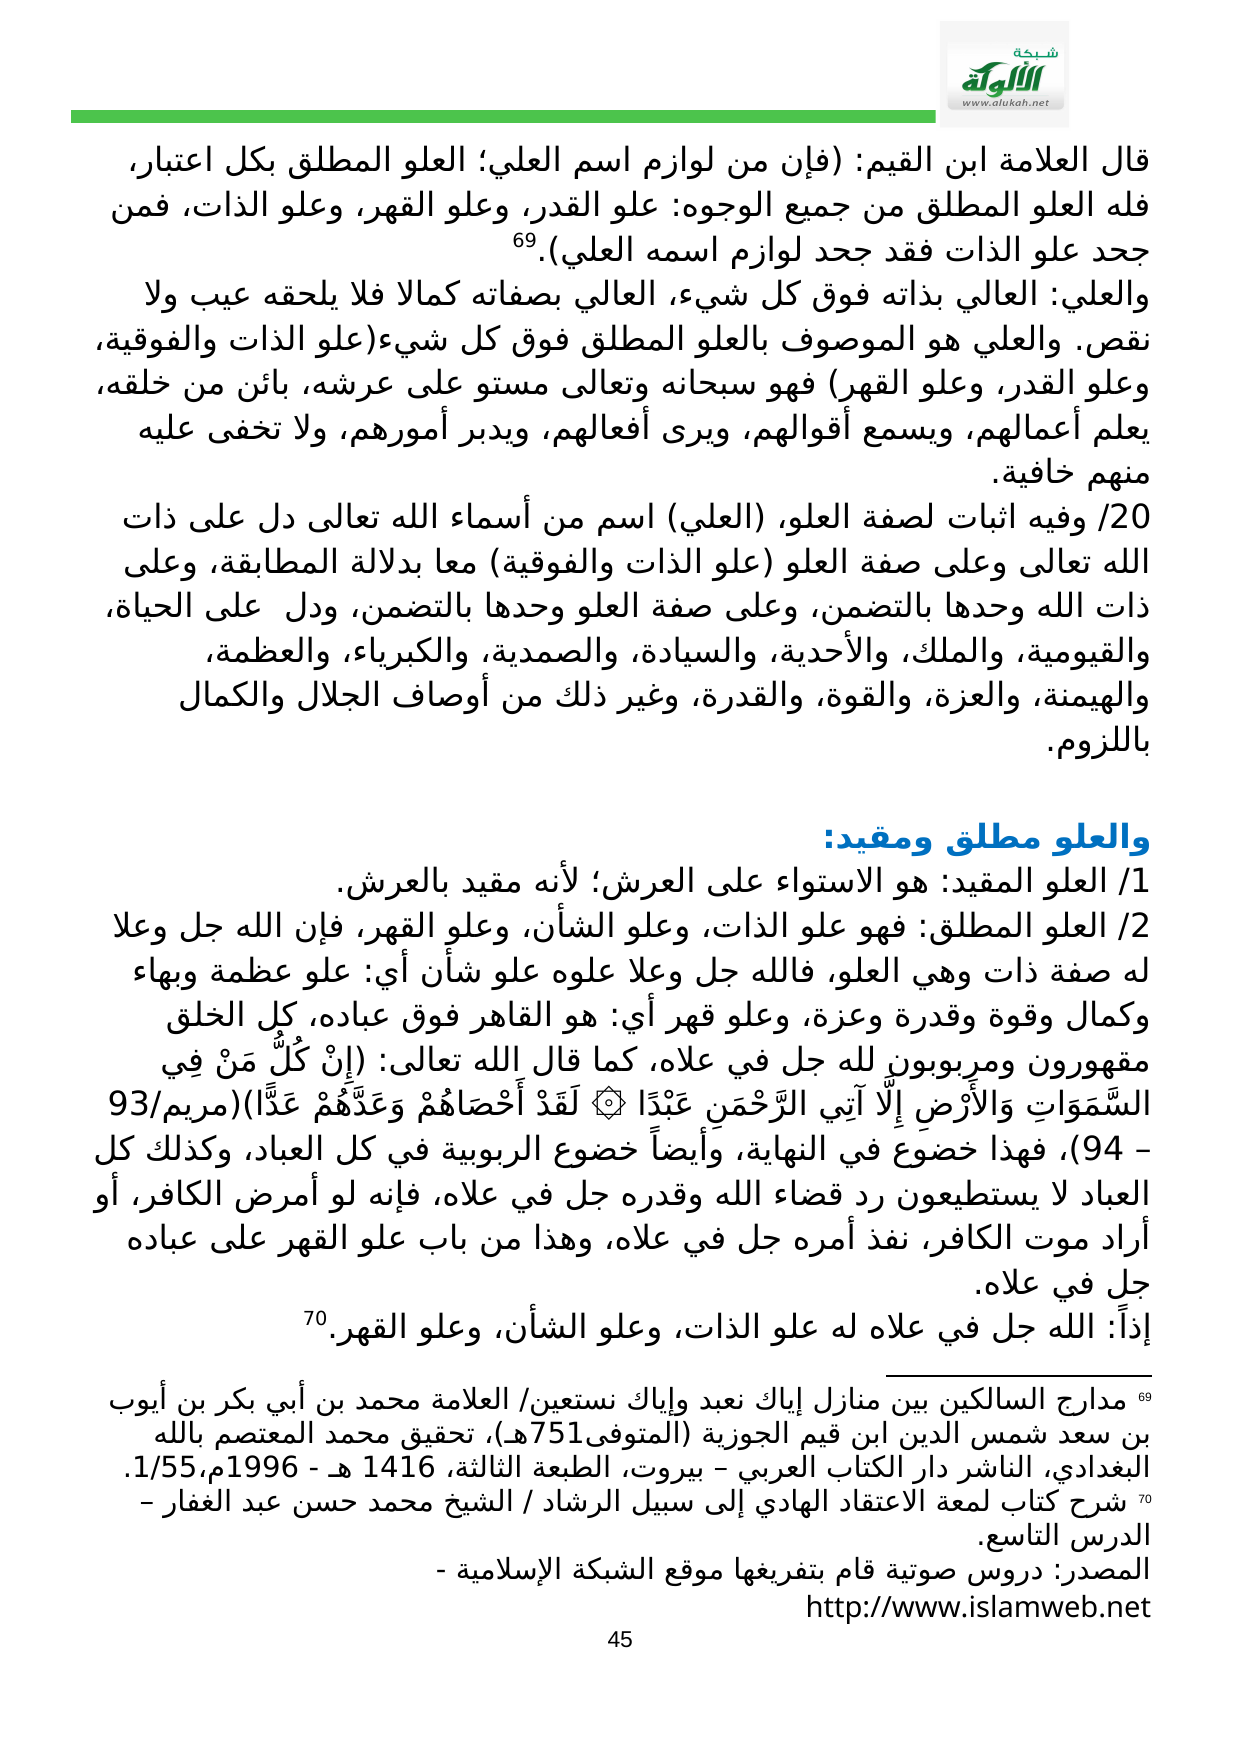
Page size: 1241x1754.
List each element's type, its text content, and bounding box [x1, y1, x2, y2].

text إذاً: الله جل في علاه له علو الذات، وعلو الشأن، وعلو القهر. [89, 1308, 1152, 1347]
text قال العلامة ابن القيم: (فإن من لوازم اسم العلي؛ العلو المطلق بكل اعتبار، فله العلو المطلق من جميع الوجوه: علو القدر، وعلو القهر، وعلو الذات، فمن جحد علو الذات فقد جحد لوازم اسمه العلي). [89, 141, 1152, 269]
text 20/ وفيه اثبات لصفة العلو، (العلي) اسم من أسماء الله تعالى دل على ذات الله تعالى وعلى صفة العلو (علو الذات والفوقية) معا بدلالة المطابقة، وعلى ذات الله وحدها بالتضمن، وعلى صفة العلو وحدها بالتضمن، ودل على الحياة، والقيومية، والملك، والأحدية، والسيادة، والصمدية، والكبرياء، والعظمة، والهيمنة، والعزة، والقوة، والقدرة، وغير ذلك من أوصاف الجلال والكمال باللزوم. [89, 498, 1152, 759]
text والعلي: العالي بذاته فوق كل شيء، العالي بصفاته كمالا فلا يلحقه عيب ولا نقص. والعلي هو الموصوف بالعلو المطلق فوق كل شيء(علو الذات والفوقية، وعلو القدر، وعلو القهر) فهو سبحانه وتعالى مستو على عرشه، بائن من خلقه، يعلم أعمالهم، ويسمع أقوالهم، ويرى أفعالهم، ويدبر أمورهم، ولا تخفى عليه منهم خافية. [89, 275, 1152, 492]
text والعلو مطلق ومقيد: [89, 817, 1152, 856]
text 1/ العلو المقيد: هو الاستواء على العرش؛ لأنه مقيد بالعرش. [89, 862, 1152, 901]
text 2/ العلو المطلق: فهو علو الذات، وعلو الشأن، وعلو القهر، فإن الله جل وعلا له صفة ذات وهي العلو، فالله جل وعلا علوه علو شأن أي: علو عظمة وبهاء وكمال وقوة وقدرة وعزة، وعلو قهر أي: هو القاهر فوق عباده، كل الخلق مقهورون ومربوبون لله جل في علاه، كما قال الله تعالى: (إِنْ كُلُّ مَنْ فِي السَّمَوَاتِ وَالأَرْضِ إِلَّا آتِي الرَّحْمَنِ عَبْدًا ۞ لَقَدْ أَحْصَاهُمْ وَعَدَّهُمْ عَدًّا)(مريم/93 – 94)، فهذا خضوع في النهاية، وأيضاً خضوع الربوبية في كل العباد، وكذلك كل العباد لا يستطيعون رد قضاء الله وقدره جل في علاه، فإنه لو أمرض الكافر، أو أراد موت الكافر، نفذ أمره جل في علاه، وهذا من باب علو القهر على عباده جل في علاه. [89, 906, 1152, 1302]
